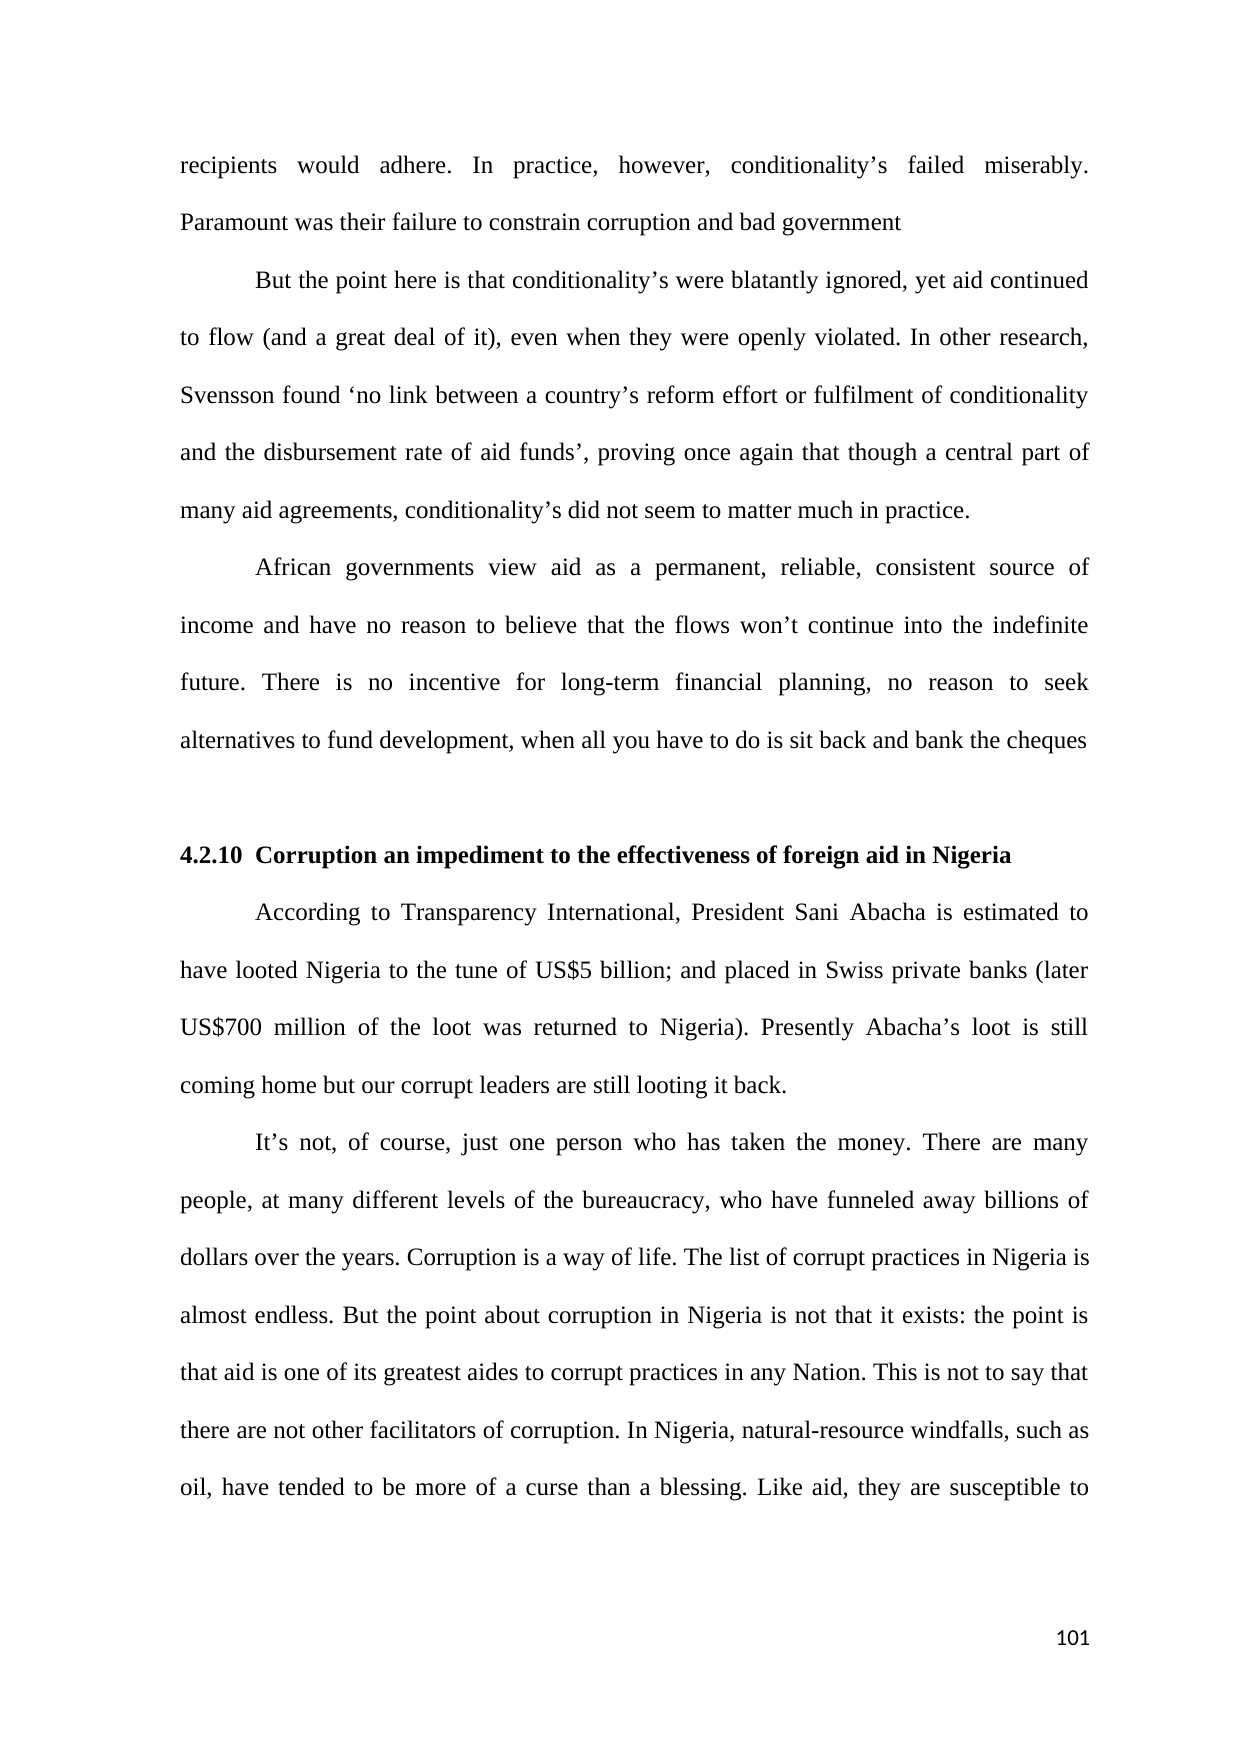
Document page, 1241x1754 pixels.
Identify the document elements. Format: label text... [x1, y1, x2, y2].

text African governments view aid as a permanent, reliable, consistent source of income and have no reason to believe that the flows won’t continue into the indefinite future. There is no incentive for long-term financial planning, no reason to seek alternatives to fund development, when all you have to do is sit back and bank the cheques [180, 552, 1090, 754]
text According to Transparency International, President Sani Abacha is estimated to have looted Nigeria to the tune of US$5 billion; and placed in Swiss private banks (later US$700 million of the loot was returned to Nigeria). Presently Abacha’s loot is still coming home but our corrupt leaders are still looting it back. [180, 897, 1090, 1099]
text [180, 150, 1090, 236]
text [180, 1127, 1090, 1501]
text But the point here is that conditionality’s were blatantly ignored, yet aid continued to flow (and a great deal of it), even when they were openly violated. In other research, Svensson found ‘no link between a country’s reform effort or fulfilment of conditionality and the disbursement rate of aid funds’, proving once again that though a central part of many aid agreements, conditionality’s did not seem to matter much in practice. [180, 265, 1090, 524]
text 4.2.10 Corruption an impediment to the effectiveness of foreign aid in Nigeria [180, 840, 1090, 869]
